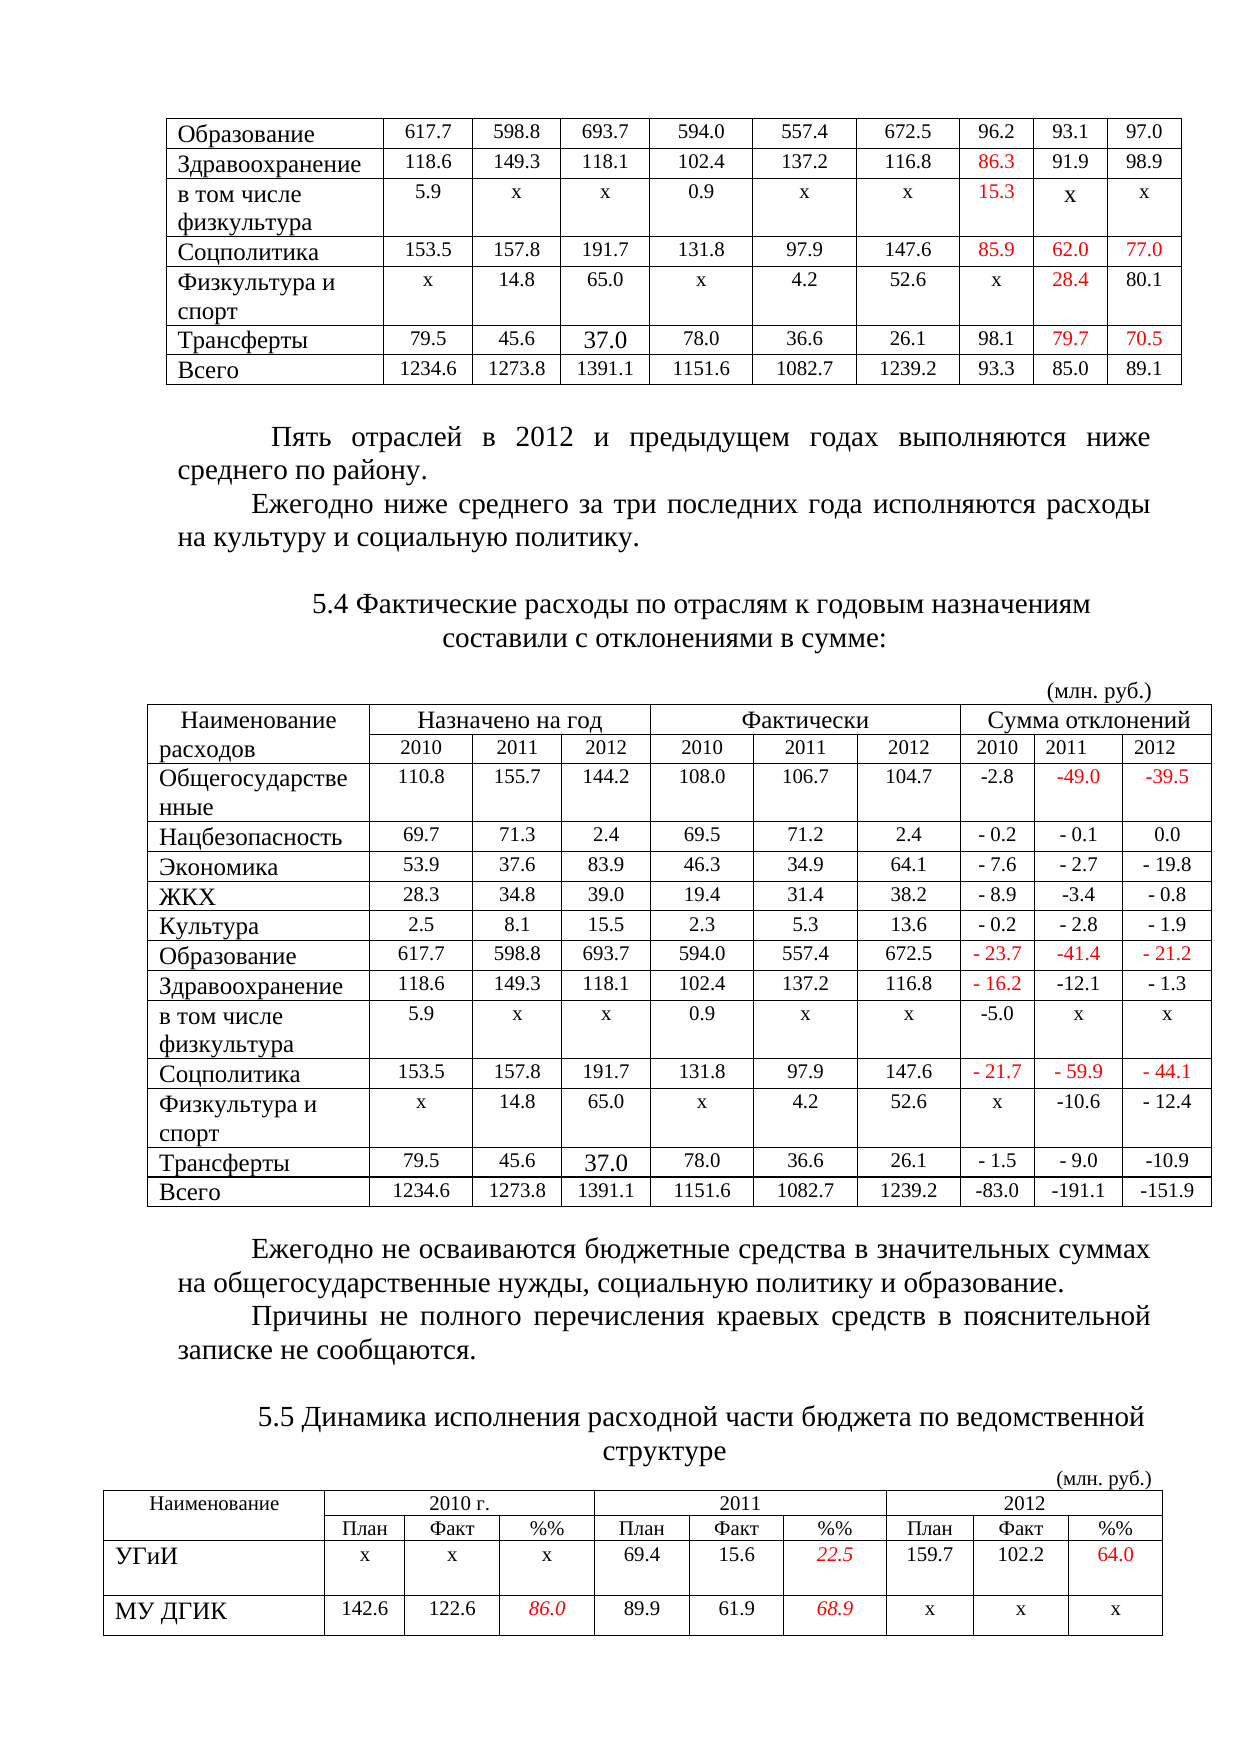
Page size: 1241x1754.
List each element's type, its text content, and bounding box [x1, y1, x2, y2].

table_cell Физкультура и спорт [148, 1089, 369, 1147]
table_cell 13.6 [858, 911, 960, 940]
table_cell 71.2 [754, 822, 857, 851]
table_cell 85.9 [960, 237, 1033, 266]
table_cell - 16.2 [961, 971, 1034, 1000]
table_cell - 19.8 [1123, 852, 1211, 881]
table_cell 98.1 [960, 326, 1033, 354]
table_cell Всего [167, 355, 383, 384]
table_cell 122.6 [405, 1596, 499, 1635]
table_cell в том числе физкультура [167, 179, 383, 236]
table_cell 159.7 [887, 1541, 973, 1595]
table_cell 116.8 [858, 971, 960, 1000]
table_cell 89.9 [595, 1596, 689, 1635]
table_cell Образование [148, 941, 369, 970]
table_cell - 0.2 [961, 822, 1034, 851]
table_cell - 23.7 [961, 941, 1034, 970]
table_cell х [961, 1089, 1034, 1147]
table_cell 144.2 [562, 764, 650, 821]
table_cell 53.9 [370, 852, 472, 881]
table_cell Соцполитика [148, 1059, 369, 1088]
table_cell х [405, 1541, 499, 1595]
table_cell -151.9 [1123, 1178, 1211, 1206]
table_cell Культура [148, 911, 369, 940]
table_cell -5.0 [961, 1001, 1034, 1058]
table_header 2012 [887, 1491, 1162, 1515]
table_cell 557.4 [753, 119, 856, 148]
table_cell 71.3 [473, 822, 561, 851]
table_cell 2010 [961, 735, 1034, 762]
table_cell 31.4 [754, 882, 857, 910]
table_cell Нацбезопасность [148, 822, 369, 851]
table_cell х [974, 1596, 1068, 1635]
table_cell х [325, 1541, 404, 1595]
table_cell %% [500, 1516, 594, 1540]
table_cell -41.4 [1035, 941, 1122, 970]
table_cell 91.9 [1034, 149, 1107, 178]
table_cell 598.8 [473, 119, 560, 148]
table_cell 46.3 [651, 852, 753, 881]
table_cell 108.0 [651, 764, 753, 821]
table_cell 61.9 [690, 1596, 783, 1635]
table_cell 2.4 [562, 822, 650, 851]
text Пять отраслей в 2012 и предыдущем годах выполняются ниже среднего по району. [177, 419, 1152, 486]
table_cell Физкультура и спорт [167, 267, 383, 324]
table_cell 116.8 [857, 149, 959, 178]
table_cell - 1.3 [1123, 971, 1211, 1000]
text 5.5 Динамика исполнения расходной части бюджета по ведомственной структуре [177, 1399, 1152, 1466]
table_cell 93.1 [1034, 119, 1107, 148]
table_cell 2010 [651, 735, 753, 762]
table_cell Трансферты [167, 326, 383, 354]
table_cell 191.7 [562, 1059, 650, 1088]
table_cell 97.0 [1108, 119, 1181, 148]
table_cell 1239.2 [857, 355, 959, 384]
table_cell 102.2 [974, 1541, 1068, 1595]
table_header Наименование расходов [148, 705, 369, 762]
table_cell Общегосударственные [148, 764, 369, 821]
table_cell 80.1 [1108, 267, 1181, 324]
table_cell 131.8 [650, 237, 752, 266]
table_cell 617.7 [370, 941, 472, 970]
table_cell Здравоохранение [148, 971, 369, 1000]
table_cell 147.6 [857, 237, 959, 266]
table_cell 52.6 [857, 267, 959, 324]
table_cell 137.2 [753, 149, 856, 178]
table_cell 594.0 [651, 941, 753, 970]
table_header 2010 г. [325, 1491, 594, 1515]
table_cell -10.9 [1123, 1148, 1211, 1176]
table_cell - 21.7 [961, 1059, 1034, 1088]
table_cell 672.5 [858, 941, 960, 970]
table_cell Факт [690, 1516, 783, 1540]
text Ежегодно ниже среднего за три последних года исполняются расходы на культуру и социальную политику. [177, 486, 1152, 553]
table_cell х [857, 179, 959, 236]
table_cell 15.3 [960, 179, 1033, 236]
table_cell 8.1 [473, 911, 561, 940]
table_cell 557.4 [754, 941, 857, 970]
table_cell 68.9 [784, 1596, 886, 1635]
table_cell 78.0 [651, 1148, 753, 1176]
table_cell -2.8 [961, 764, 1034, 821]
table_cell 28.3 [370, 882, 472, 910]
table_cell 118.1 [562, 971, 650, 1000]
table_cell -3.4 [1035, 882, 1122, 910]
table_cell 0.0 [1123, 822, 1211, 851]
table_cell 69.5 [651, 822, 753, 851]
table_cell 1234.6 [370, 1178, 472, 1206]
table_cell 1273.8 [473, 1178, 561, 1206]
table_cell %% [1069, 1516, 1162, 1540]
table_cell ЖКХ [148, 882, 369, 910]
table_cell 70.5 [1108, 326, 1181, 354]
table_cell 15.6 [690, 1541, 783, 1595]
table_cell 104.7 [858, 764, 960, 821]
text (млн. руб.) [177, 678, 1152, 704]
table_cell - 7.6 [961, 852, 1034, 881]
table_cell 34.9 [754, 852, 857, 881]
table_cell 38.2 [858, 882, 960, 910]
table_cell 5.9 [384, 179, 472, 236]
table_cell 85.0 [1034, 355, 1107, 384]
table_cell %% [784, 1516, 886, 1540]
table_cell 157.8 [473, 237, 560, 266]
table_cell х [651, 1089, 753, 1147]
table_cell 1151.6 [650, 355, 752, 384]
table_cell 93.3 [960, 355, 1033, 384]
table_cell Факт [974, 1516, 1068, 1540]
table_cell 69.7 [370, 822, 472, 851]
table_cell 1151.6 [651, 1178, 753, 1206]
table_cell 1391.1 [561, 355, 649, 384]
table_cell 45.6 [473, 1148, 561, 1176]
table_cell 142.6 [325, 1596, 404, 1635]
table_cell 2012 [562, 735, 650, 762]
table_cell 2011 [754, 735, 857, 762]
table_cell х [500, 1541, 594, 1595]
table_cell 672.5 [857, 119, 959, 148]
table_cell 78.0 [650, 326, 752, 354]
table_cell -12.1 [1035, 971, 1122, 1000]
table_header Фактически [651, 705, 960, 734]
table_cell План [325, 1516, 404, 1540]
table_cell 14.8 [473, 1089, 561, 1147]
table_cell МУ ДГИК [104, 1596, 324, 1635]
table_cell - 2.7 [1035, 852, 1122, 881]
table_cell 89.1 [1108, 355, 1181, 384]
table_cell - 2.8 [1035, 911, 1122, 940]
table_cell х [1108, 179, 1181, 236]
table_cell 102.4 [650, 149, 752, 178]
table_cell 36.6 [753, 326, 856, 354]
table_cell 79.5 [370, 1148, 472, 1176]
table_cell 69.4 [595, 1541, 689, 1595]
table_cell - 8.9 [961, 882, 1034, 910]
table_cell - 0.8 [1123, 882, 1211, 910]
table_cell - 0.1 [1035, 822, 1122, 851]
table_cell 693.7 [561, 119, 649, 148]
table_cell Соцполитика [167, 237, 383, 266]
table_cell 4.2 [753, 267, 856, 324]
table_cell 2010 [370, 735, 472, 762]
table_cell 118.1 [561, 149, 649, 178]
table_cell 37.6 [473, 852, 561, 881]
table_cell х [650, 267, 752, 324]
table_cell 19.4 [651, 882, 753, 910]
table_cell Факт [405, 1516, 499, 1540]
table_cell 64.0 [1069, 1541, 1162, 1595]
table_cell 65.0 [561, 267, 649, 324]
table_cell Здравоохранение [167, 149, 383, 178]
table_header Сумма отклонений [961, 705, 1211, 734]
text (млн. руб.) [177, 1466, 1152, 1490]
table_cell 83.9 [562, 852, 650, 881]
table_cell 5.9 [370, 1001, 472, 1058]
table_cell 28.4 [1034, 267, 1107, 324]
table_cell 62.0 [1034, 237, 1107, 266]
table_cell 157.8 [473, 1059, 561, 1088]
table_cell УГиИ [104, 1541, 324, 1595]
table_cell 0.9 [651, 1001, 753, 1058]
table_cell -49.0 [1035, 764, 1122, 821]
table_cell 149.3 [473, 149, 560, 178]
table_cell 1234.6 [384, 355, 472, 384]
table_cell 147.6 [858, 1059, 960, 1088]
table_cell 191.7 [561, 237, 649, 266]
table_cell 26.1 [857, 326, 959, 354]
table_cell 37.0 [562, 1148, 650, 1176]
table_cell 86.3 [960, 149, 1033, 178]
table_cell в том числе физкультура [148, 1001, 369, 1058]
text Причины не полного перечисления краевых средств в пояснительной записке не сообщаются. [177, 1298, 1152, 1366]
table_cell 77.0 [1108, 237, 1181, 266]
table_cell 79.5 [384, 326, 472, 354]
table_cell 106.7 [754, 764, 857, 821]
table_cell 79.7 [1034, 326, 1107, 354]
table_cell - 9.0 [1035, 1148, 1122, 1176]
table_cell 65.0 [562, 1089, 650, 1147]
table_cell 2.4 [858, 822, 960, 851]
table_cell 2012 [1123, 735, 1211, 762]
table_cell х [561, 179, 649, 236]
table_cell х [887, 1596, 973, 1635]
table_cell х [1034, 179, 1107, 236]
table_cell - 0.2 [961, 911, 1034, 940]
table_cell 2.3 [651, 911, 753, 940]
table_cell 1239.2 [858, 1178, 960, 1206]
table_cell 97.9 [753, 237, 856, 266]
table_cell - 12.4 [1123, 1089, 1211, 1147]
table_cell 102.4 [651, 971, 753, 1000]
text 5.4 Фактические расходы по отраслям к годовым назначениям составили с отклонениями в сумме: [177, 586, 1152, 653]
table_cell 98.9 [1108, 149, 1181, 178]
table_cell -83.0 [961, 1178, 1034, 1206]
table_cell 36.6 [754, 1148, 857, 1176]
table_cell 15.5 [562, 911, 650, 940]
table_cell - 21.2 [1123, 941, 1211, 970]
table_cell х [384, 267, 472, 324]
table_cell 118.6 [370, 971, 472, 1000]
table_cell 39.0 [562, 882, 650, 910]
table_cell -191.1 [1035, 1178, 1122, 1206]
table_cell х [473, 179, 560, 236]
table_cell 45.6 [473, 326, 560, 354]
table_header Наименование [104, 1491, 324, 1540]
table_cell 86.0 [500, 1596, 594, 1635]
table_cell - 1.9 [1123, 911, 1211, 940]
table_cell 2.5 [370, 911, 472, 940]
table_cell 14.8 [473, 267, 560, 324]
table_cell х [753, 179, 856, 236]
table_cell Трансферты [148, 1148, 369, 1176]
table_cell 0.9 [650, 179, 752, 236]
table_cell 2012 [858, 735, 960, 762]
table_cell План [595, 1516, 689, 1540]
table_cell 118.6 [384, 149, 472, 178]
table_cell х [858, 1001, 960, 1058]
table_cell - 59.9 [1035, 1059, 1122, 1088]
table_cell 34.8 [473, 882, 561, 910]
table_cell План [887, 1516, 973, 1540]
table_cell 52.6 [858, 1089, 960, 1147]
table_cell 594.0 [650, 119, 752, 148]
table_cell 693.7 [562, 941, 650, 970]
table_header 2011 [595, 1491, 886, 1515]
table_cell Всего [148, 1178, 369, 1206]
table_cell х [1035, 1001, 1122, 1058]
table_cell 96.2 [960, 119, 1033, 148]
table_cell 2011 [1035, 735, 1122, 762]
table_cell х [960, 267, 1033, 324]
table_cell 37.0 [561, 326, 649, 354]
table_cell 22.5 [784, 1541, 886, 1595]
table_cell - 44.1 [1123, 1059, 1211, 1088]
table_cell 97.9 [754, 1059, 857, 1088]
table_cell х [562, 1001, 650, 1058]
table_cell Экономика [148, 852, 369, 881]
table_cell х [473, 1001, 561, 1058]
text Ежегодно не осваиваются бюджетные средства в значительных суммах на общегосударственные нужды, социальную политику и образование. [177, 1231, 1152, 1298]
table_cell х [1069, 1596, 1162, 1635]
table_cell 149.3 [473, 971, 561, 1000]
table_cell х [1123, 1001, 1211, 1058]
table_cell 1082.7 [753, 355, 856, 384]
table_cell 1273.8 [473, 355, 560, 384]
table_cell 5.3 [754, 911, 857, 940]
table_header Назначено на год [370, 705, 650, 734]
table_cell 155.7 [473, 764, 561, 821]
table_cell 153.5 [384, 237, 472, 266]
table_cell 617.7 [384, 119, 472, 148]
table_cell 64.1 [858, 852, 960, 881]
table_cell 4.2 [754, 1089, 857, 1147]
table_cell 1391.1 [562, 1178, 650, 1206]
table_cell -10.6 [1035, 1089, 1122, 1147]
table_cell х [370, 1089, 472, 1147]
table_cell 110.8 [370, 764, 472, 821]
table_cell Образование [167, 119, 383, 148]
table_cell 131.8 [651, 1059, 753, 1088]
table_cell 2011 [473, 735, 561, 762]
table_cell 598.8 [473, 941, 561, 970]
table_cell -39.5 [1123, 764, 1211, 821]
table_cell 1082.7 [754, 1178, 857, 1206]
table_cell - 1.5 [961, 1148, 1034, 1176]
table_cell 26.1 [858, 1148, 960, 1176]
table_cell х [754, 1001, 857, 1058]
table_cell 153.5 [370, 1059, 472, 1088]
table_cell 137.2 [754, 971, 857, 1000]
